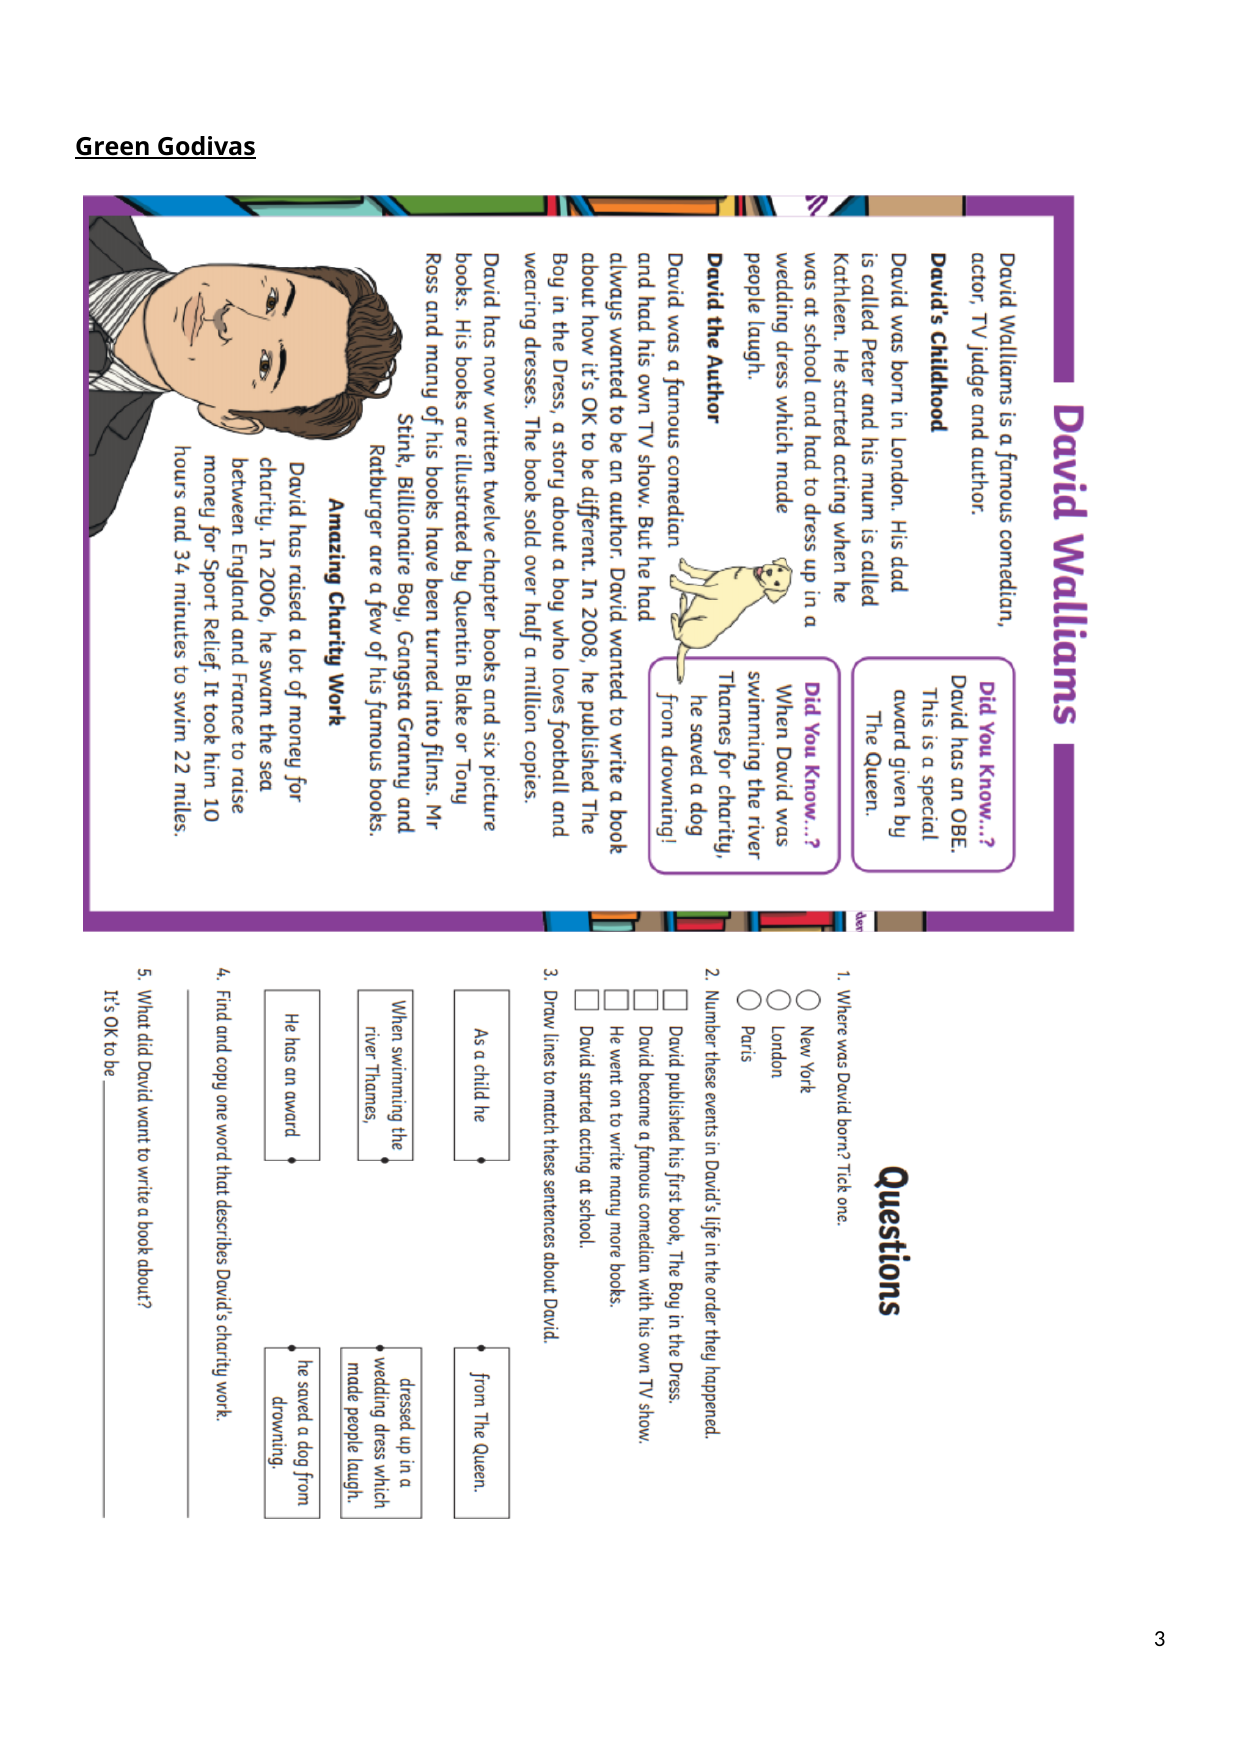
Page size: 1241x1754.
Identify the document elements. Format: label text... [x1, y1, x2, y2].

picture [85, 952, 922, 1537]
picture [84, 185, 1100, 932]
text Green Godivas [75, 128, 1165, 162]
